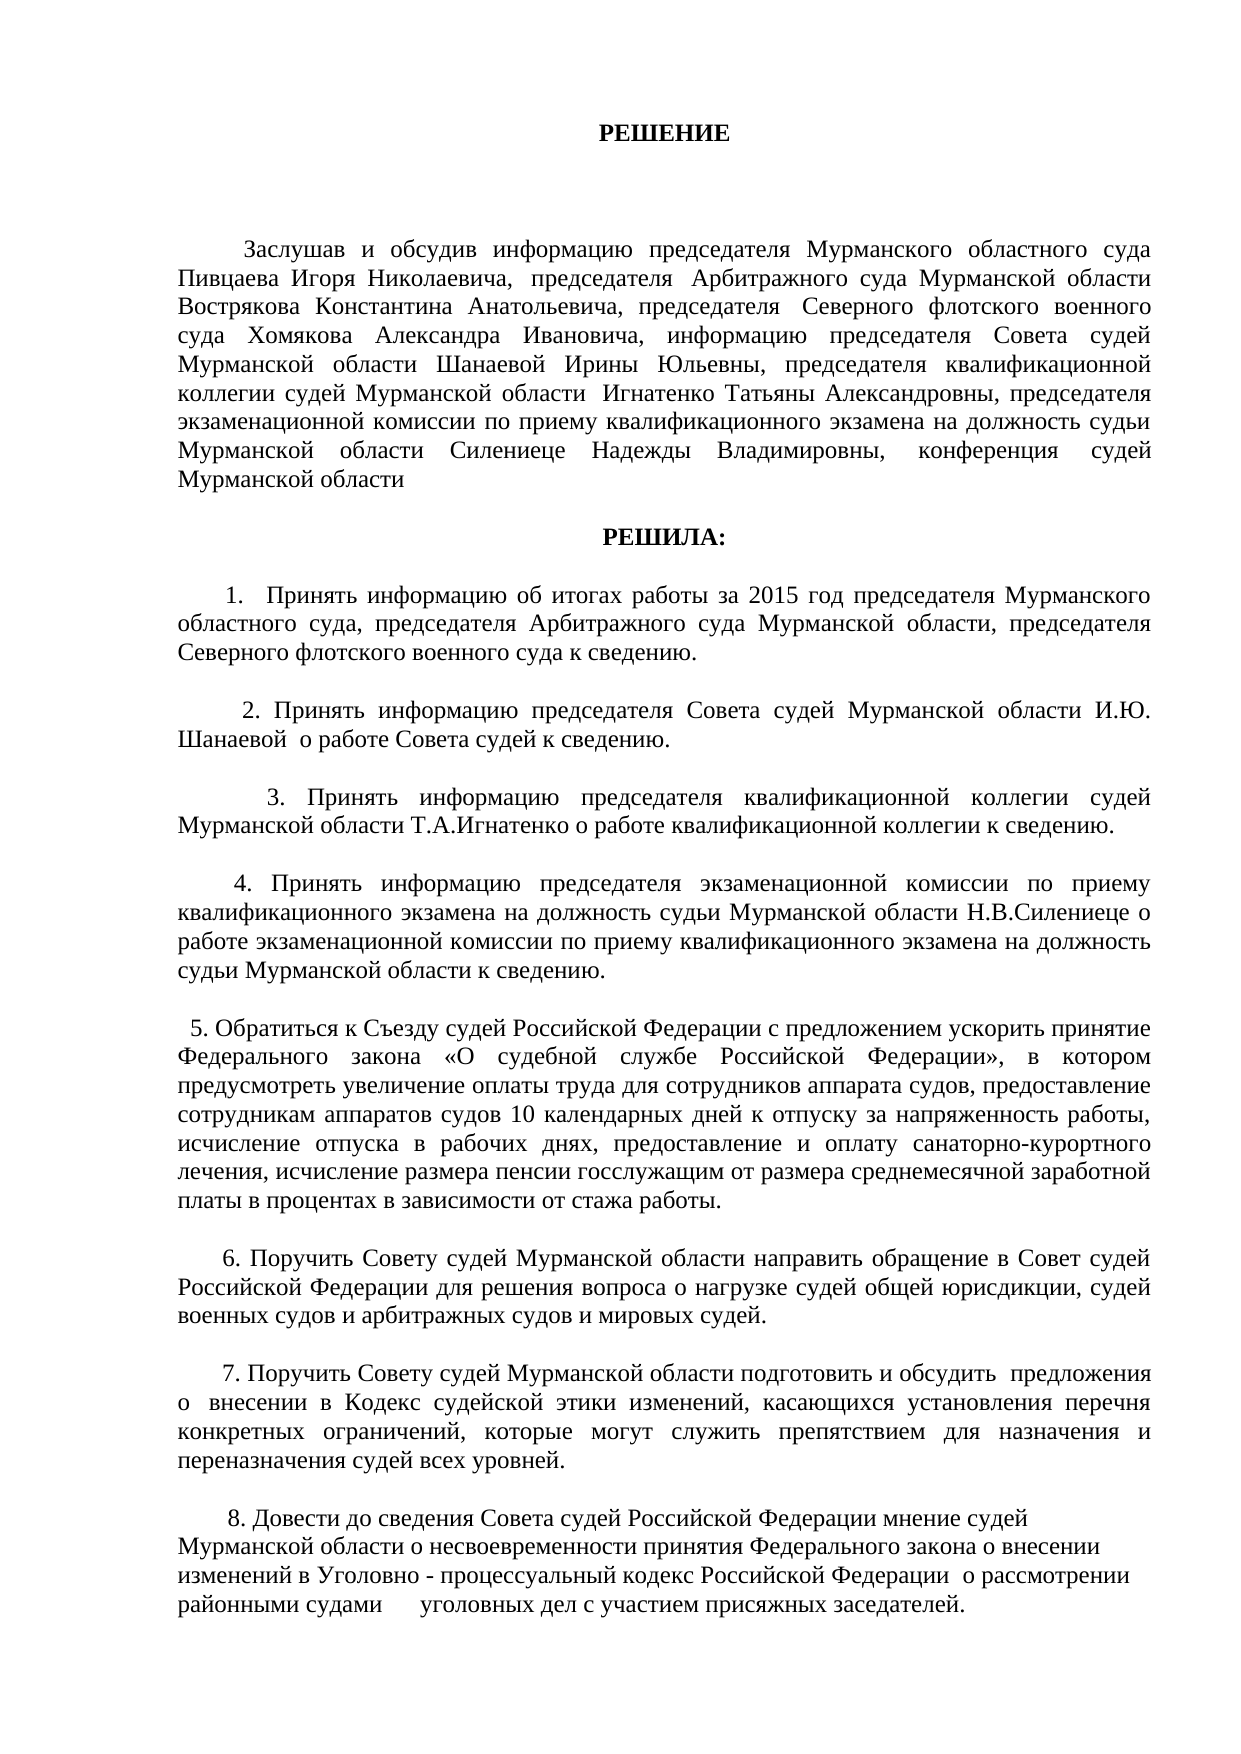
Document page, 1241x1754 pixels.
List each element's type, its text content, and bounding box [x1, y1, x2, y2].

text 5. Обратиться к Съезду судей Российской Федерации с предложением ускорить принятие Федерального закона «О судебной службе Российской Федерации», в котором предусмотреть увеличение оплаты труда для сотрудников аппарата судов, предоставление сотрудникам аппаратов судов 10 календарных дней к отпуску за напряженность работы, исчисление отпуска в рабочих днях, предоставление и оплату санаторно-курортного лечения, исчисление размера пенсии госслужащим от размера среднемесячной заработной платы в процентах в зависимости от стажа работы. [177, 1013, 1152, 1214]
text 4. Принять информацию председателя экзаменационной комиссии по приему квалификационного экзамена на должность судьи Мурманской области Н.В.Силениеце о работе экзаменационной комиссии по приему квалификационного экзамена на должность судьи Мурманской области к сведению. [177, 868, 1152, 983]
text 6. Поручить Совету судей Мурманской области направить обращение в Совет судей Российской Федерации для решения вопроса о нагрузке судей общей юрисдикции, судей военных судов и арбитражных судов и мировых судей. [177, 1243, 1152, 1329]
text РЕШЕНИЕ [177, 118, 1152, 147]
text 3. Принять информацию председателя квалификационной коллегии судей Мурманской области Т.А.Игнатенко о работе квалификационной коллегии к сведению. [177, 782, 1152, 839]
text 8. Довести до сведения Совета судей Российской Федерации мнение судей Мурманской области о несвоевременности принятия Федерального закона о внесении изменений в Уголовно - процессуальный кодекс Российской Федерации о рассмотрении районными судами уголовных дел с участием присяжных заседателей. [177, 1503, 1152, 1618]
text РЕШИЛА: [177, 522, 1152, 551]
text 7. Поручить Совету судей Мурманской области подготовить и обсудить предложения о внесении в Кодекс судейской этики изменений, касающихся установления перечня конкретных ограничений, которые могут служить препятствием для назначения и переназначения судей всех уровней. [177, 1358, 1152, 1473]
text Заслушав и обсудив информацию председателя Мурманского областного суда Пивцаева Игоря Николаевича, председателя Арбитражного суда Мурманской области Вострякова Константина Анатольевича, председателя Северного флотского военного суда Хомякова Александра Ивановича, информацию председателя Совета судей Мурманской области Шанаевой Ирины Юльевны, председателя квалификационной коллегии судей Мурманской области Игнатенко Татьяны Александровны, председателя экзаменационной комиссии по приему квалификационного экзамена на должность судьи Мурманской области Силениеце Надежды Владимировны, конференция судей Мурманской области [177, 234, 1152, 493]
text 1. Принять информацию об итогах работы за 2015 год председателя Мурманского областного суда, председателя Арбитражного суда Мурманской области, председателя Северного флотского военного суда к сведению. [177, 580, 1152, 666]
text 2. Принять информацию председателя Совета судей Мурманской области И.Ю. Шанаевой о работе Совета судей к сведению. [177, 695, 1152, 753]
